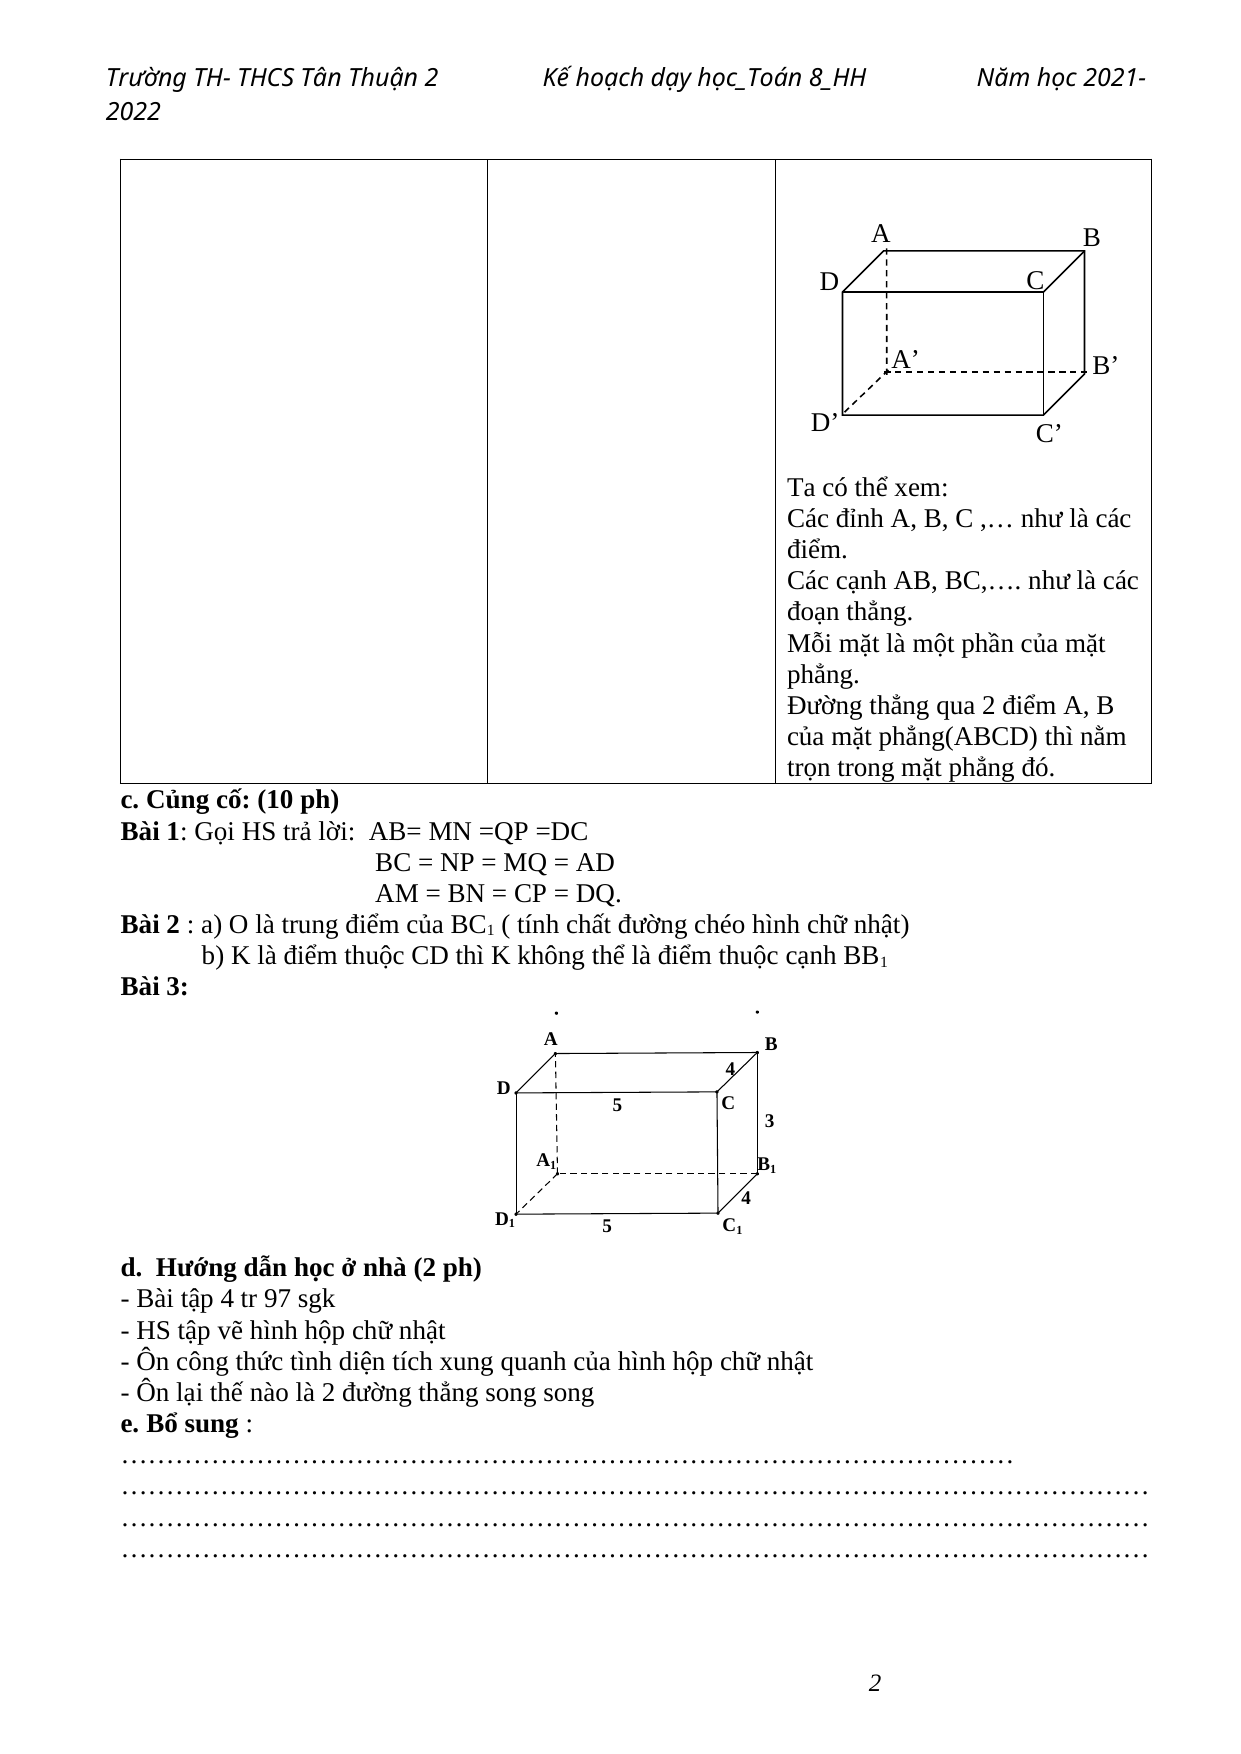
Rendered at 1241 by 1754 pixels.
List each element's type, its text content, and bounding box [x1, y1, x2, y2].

text - Bài tập 4 tr 97 sgk [120, 1283, 1152, 1314]
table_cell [121, 160, 487, 782]
text b) K là điểm thuộc CD thì K không thể là điểm thuộc cạnh BB1 [120, 939, 1152, 970]
text Bài 2 : a) O là trung điểm của BC1 ( tính chất đường chéo hình chữ nhật) [120, 908, 1152, 939]
text d. Hướng dẫn học ở nhà (2 ph) [120, 1251, 1152, 1283]
text BC = NP = MQ = AD [120, 846, 1152, 877]
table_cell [776, 160, 1151, 782]
text e. Bổ sung : ……………………………………………………………………………………… [120, 1407, 1152, 1469]
text Bài 1: Gọi HS trả lời: AB= MN =QP =DC [120, 814, 1152, 846]
text - HS tập vẽ hình hộp chữ nhật [120, 1314, 1152, 1345]
text ……………………………………………………………………………………………………………………………………………………………………………………………………………………………………………………………………………………………………………… [120, 1469, 1152, 1563]
text Bài 3: [120, 970, 1152, 1001]
text - Ôn lại thế nào là 2 đường thẳng song song [120, 1376, 1152, 1407]
text c. Củng cố: (10 ph) [120, 784, 1152, 814]
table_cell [488, 160, 775, 782]
text AM = BN = CP = DQ. [120, 877, 1152, 908]
text - Ôn công thức tình diện tích xung quanh của hình hộp chữ nhật [120, 1345, 1152, 1376]
